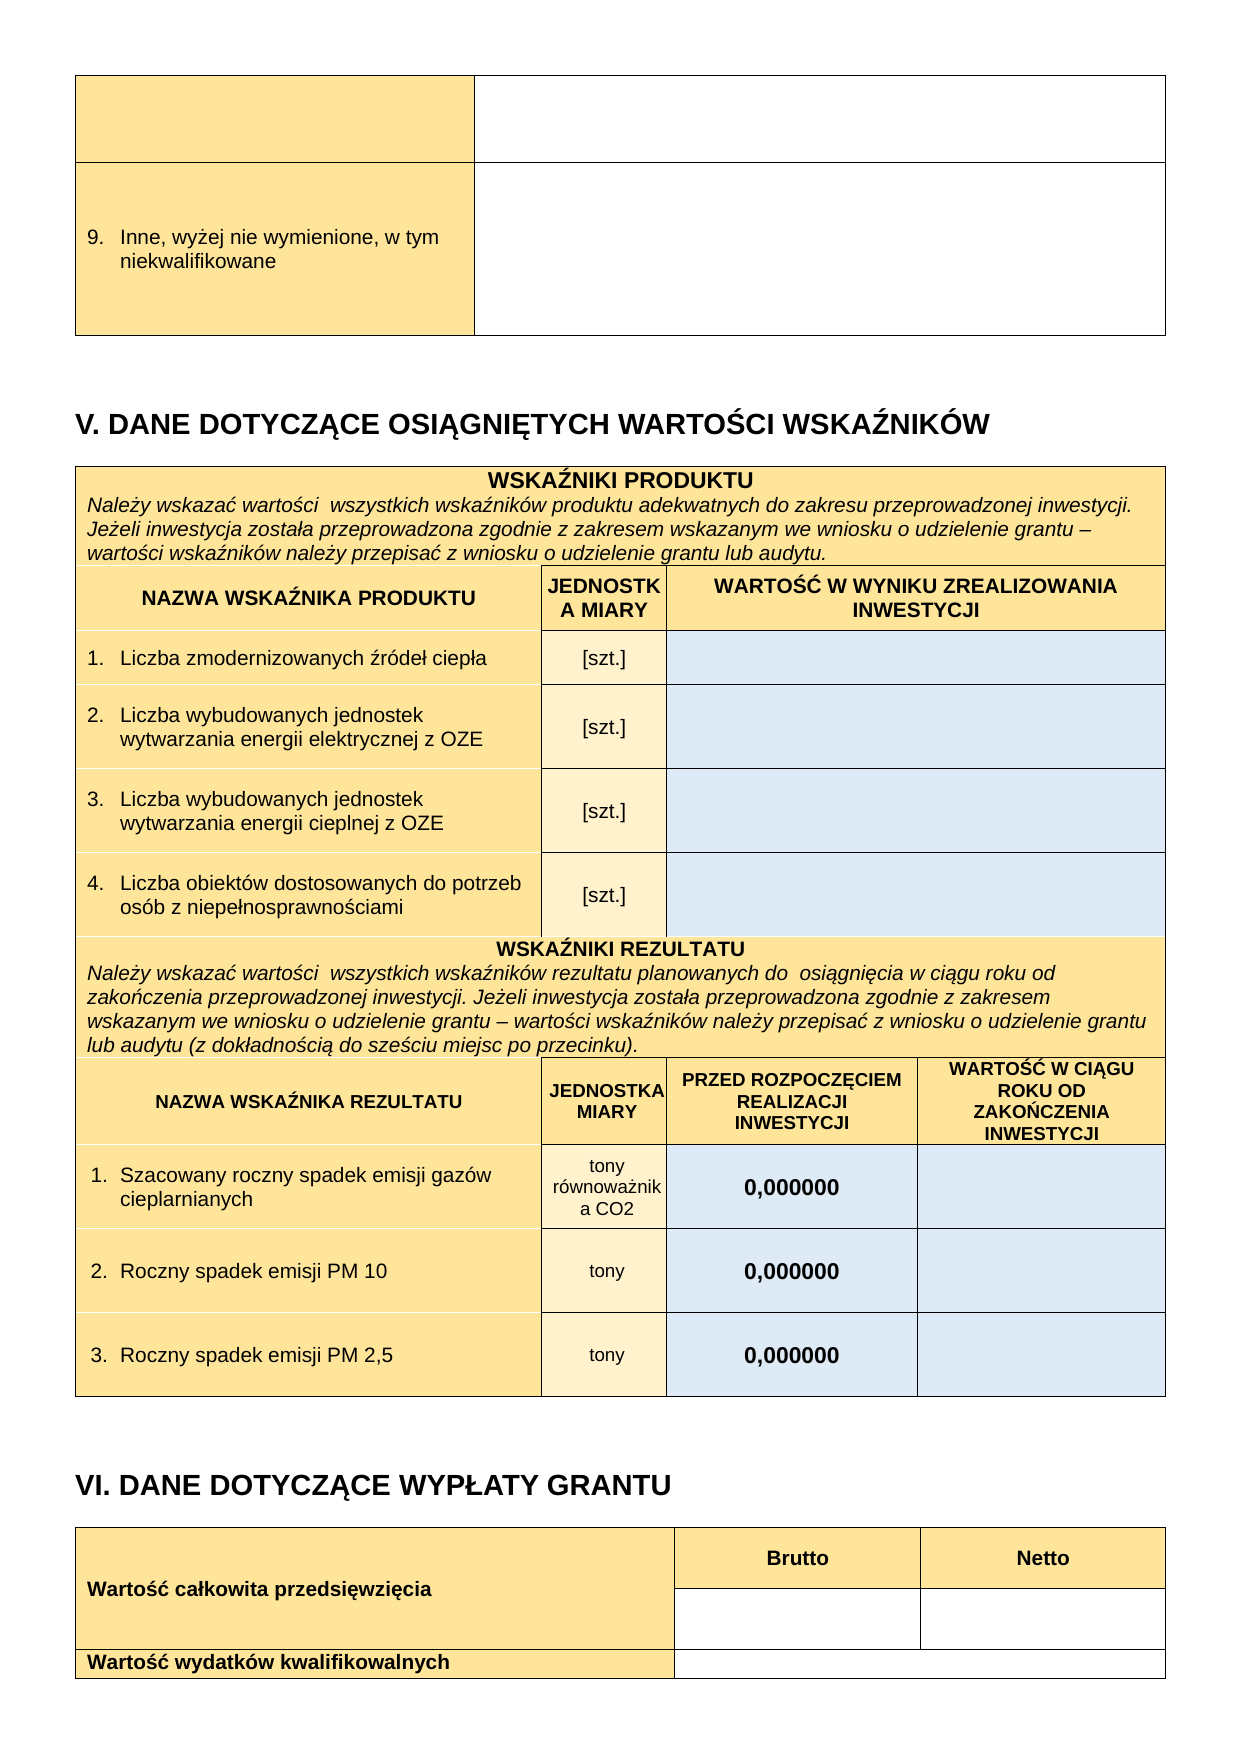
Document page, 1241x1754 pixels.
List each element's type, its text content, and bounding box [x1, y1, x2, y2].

table_cell 0,000000 [667, 1313, 917, 1396]
table_cell Szacowany roczny spadek emisji gazów cieplarnianych [76, 1145, 541, 1228]
table_cell NAZWA WSKAŹNIKA REZULTATU [76, 1058, 541, 1144]
table_cell NAZWA WSKAŹNIKA PRODUKTU [76, 566, 541, 630]
table_header Brutto [675, 1528, 920, 1588]
table_header WSKAŹNIKI PRODUKTU Należy wskazać wartości wszystkich wskaźników produktu adekwatnych do zakresu przeprowadzonej inwestycji. Jeżeli inwestycja została przeprowadzona zgodnie z zakresem wskazanym we wniosku o udzielenie grantu – wartości wskaźników należy przepisać z wniosku o udzielenie grantu lub audytu. [76, 467, 1165, 565]
table_cell [667, 769, 1165, 852]
table_cell tony [542, 1229, 666, 1312]
table_cell WARTOŚĆ W CIĄGU ROKU OD ZAKOŃCZENIA INWESTYCJI [918, 1058, 1165, 1144]
table_cell [921, 1589, 1165, 1649]
table_cell WSKAŹNIKI REZULTATU Należy wskazać wartości wszystkich wskaźników rezultatu planowanych do osiągnięcia w ciągu roku od zakończenia przeprowadzonej inwestycji. Jeżeli inwestycja została przeprowadzona zgodnie z zakresem wskazanym we wniosku o udzielenie grantu – wartości wskaźników należy przepisać z wniosku o udzielenie grantu lub audytu (z dokładnością do sześciu miejsc po przecinku). [76, 937, 1165, 1057]
subtitle VI. DANE DOTYCZĄCE WYPŁATY GRANTU [75, 1468, 1165, 1502]
table_cell [918, 1229, 1165, 1312]
table_cell tony [542, 1313, 666, 1396]
table_cell [918, 1145, 1165, 1228]
table_cell [667, 631, 1165, 684]
table_cell [667, 685, 1165, 768]
table_cell Roczny spadek emisji PM 10 [76, 1229, 541, 1312]
table_cell 0,000000 [667, 1229, 917, 1312]
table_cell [76, 76, 474, 162]
table_cell Inne, wyżej nie wymienione, w tym niekwalifikowane [76, 163, 474, 335]
table_cell [szt.] [542, 769, 666, 852]
table_cell Roczny spadek emisji PM 2,5 [76, 1313, 541, 1396]
subtitle V. DANE DOTYCZĄCE OSIĄGNIĘTYCH WARTOŚCI WSKAŹNIKÓW [75, 407, 1165, 441]
table_cell JEDNOSTKA MIARY [542, 1058, 666, 1144]
table_cell tony równoważnika CO2 [542, 1145, 666, 1228]
table_cell [918, 1313, 1165, 1396]
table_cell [76, 1650, 674, 1678]
table_cell Liczba obiektów dostosowanych do potrzeb osób z niepełnosprawnościami [76, 853, 541, 936]
table_cell 0,000000 [667, 1145, 917, 1228]
table_cell [475, 163, 1165, 335]
table_cell [667, 853, 1165, 936]
table_cell WARTOŚĆ W WYNIKU ZREALIZOWANIA INWESTYCJI [667, 566, 1165, 630]
table_cell [szt.] [542, 685, 666, 768]
table_cell [475, 76, 1165, 162]
table_cell JEDNOSTKA MIARY [542, 566, 666, 630]
table_cell Liczba zmodernizowanych źródeł ciepła [76, 631, 541, 684]
table_cell Liczba wybudowanych jednostek wytwarzania energii elektrycznej z OZE [76, 685, 541, 768]
table_cell [szt.] [542, 631, 666, 684]
table_cell Liczba wybudowanych jednostek wytwarzania energii cieplnej z OZE [76, 769, 541, 852]
table_cell [675, 1589, 920, 1649]
table_header Wartość całkowita przedsięwzięcia [76, 1528, 674, 1649]
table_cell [675, 1650, 1165, 1678]
table_cell PRZED ROZPOCZĘCIEM REALIZACJI INWESTYCJI [667, 1058, 917, 1144]
table_cell [szt.] [542, 853, 666, 936]
table_header Netto [921, 1528, 1165, 1588]
